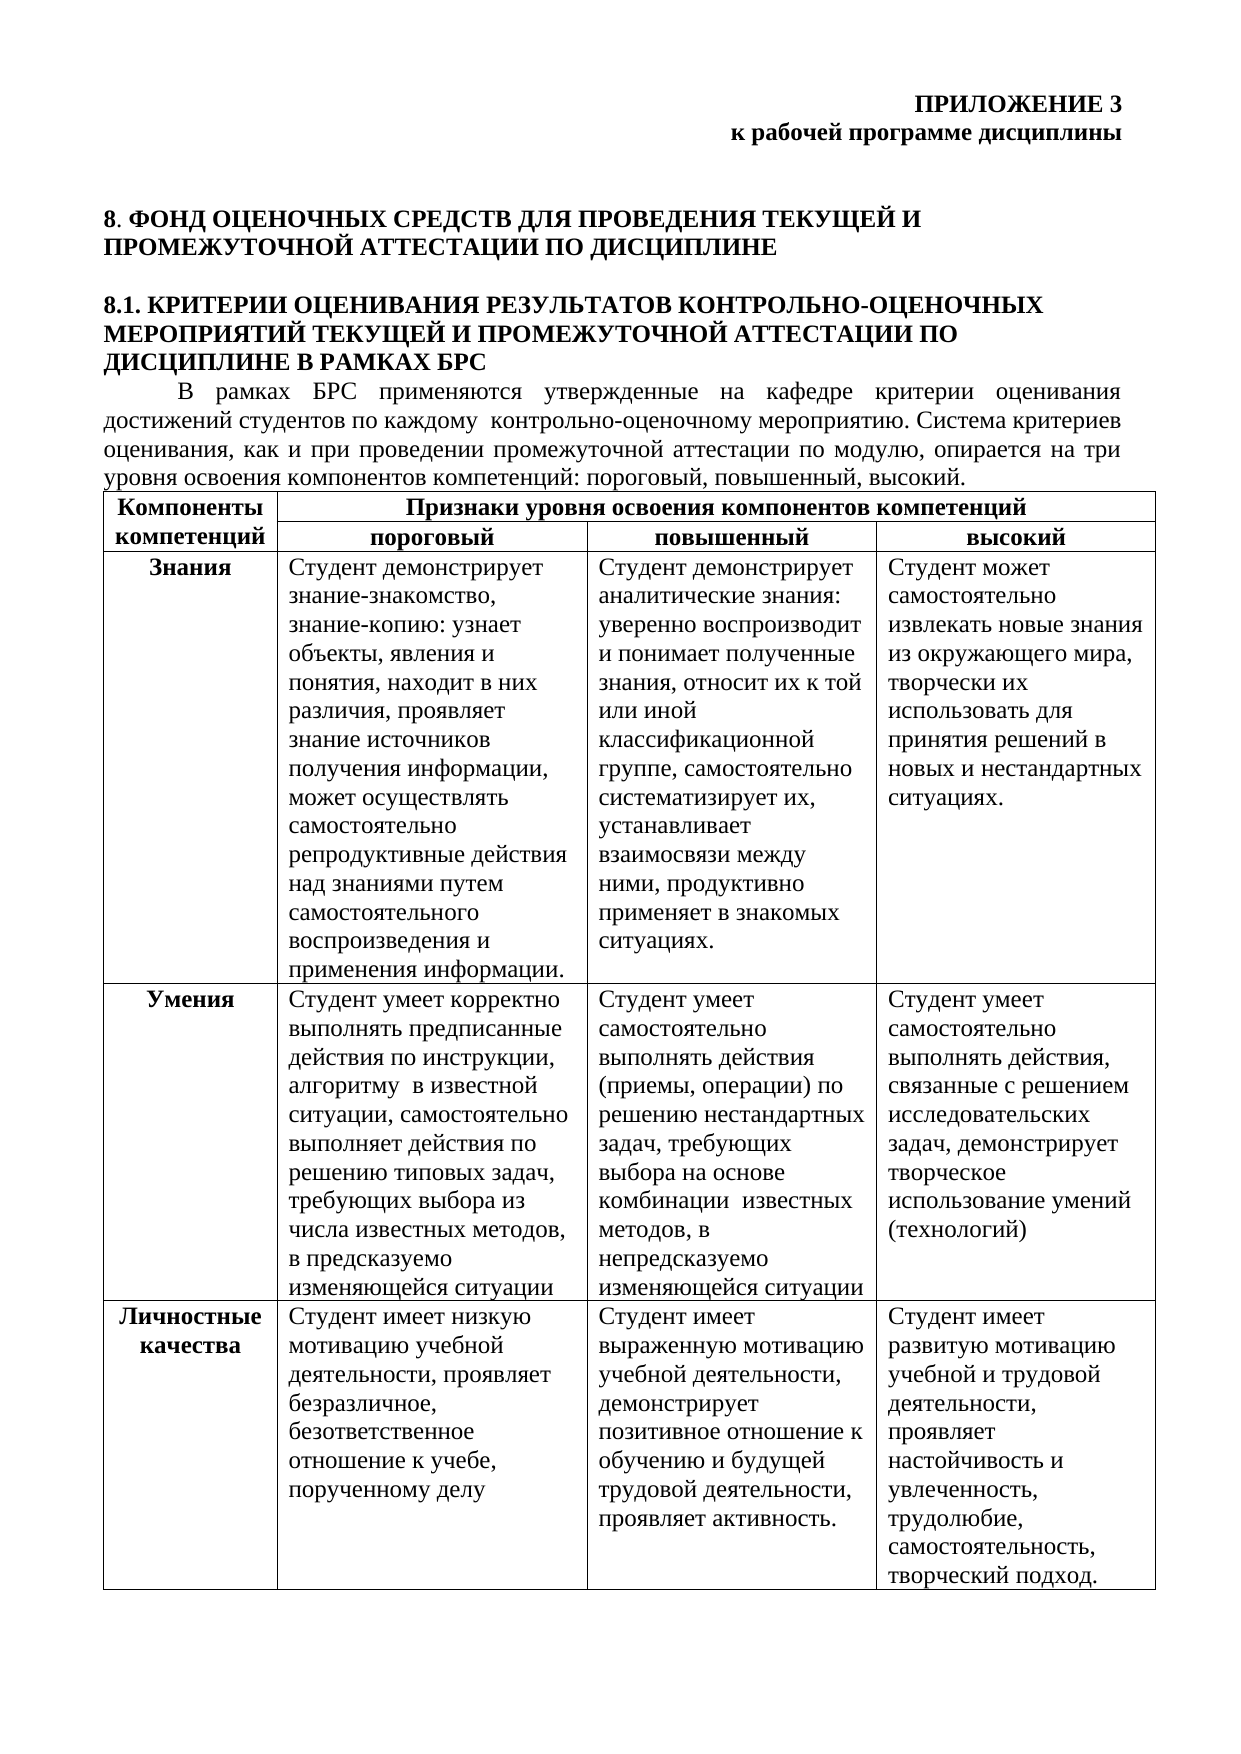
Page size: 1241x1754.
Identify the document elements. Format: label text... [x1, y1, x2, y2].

table_cell Студент имеет развитую мотивацию учебной и трудовой деятельности, проявляет настойчивость и увлеченность, трудолюбие, самостоятельность, творческий подход. [877, 1301, 1155, 1589]
table_cell Студент демонстрирует знание-знакомство, знание-копию: узнает объекты, явления и понятия, находит в них различия, проявляет знание источников получения информации, может осуществлять самостоятельно репродуктивные действия над знаниями путем самостоятельного воспроизведения и применения информации. [278, 552, 587, 983]
table_cell Знания [104, 552, 277, 983]
text 8.1. КРИТЕРИИ ОЦЕНИВАНИЯ РЕЗУЛЬТАТОВ КОНТРОЛЬНО-ОЦЕНОЧНЫХ МЕРОПРИЯТИЙ ТЕКУЩЕЙ И ПРОМЕЖУТОЧНОЙ АТТЕСТАЦИИ ПО ДИСЦИПЛИНЕ В РАМКАХ БРС [103, 290, 1122, 376]
table_cell Студент может самостоятельно извлекать новые знания из окружающего мира, творчески их использовать для принятия решений в новых и нестандартных ситуациях. [877, 552, 1155, 983]
text 8. ФОНД ОЦЕНОЧНЫХ СРЕДСТВ ДЛЯ ПРОВЕДЕНИЯ ТЕКУЩЕЙ И ПРОМЕЖУТОЧНОЙ АТТЕСТАЦИИ ПО ДИСЦИПЛИНЕ [103, 204, 1122, 261]
table_cell повышенный [588, 522, 876, 551]
table_cell Студент имеет низкую мотивацию учебной деятельности, проявляет безразличное, безответственное отношение к учебе, порученному делу [278, 1301, 587, 1589]
table_cell высокий [877, 522, 1155, 551]
text к рабочей программе дисциплины [103, 117, 1122, 146]
table_cell Личностные качества [104, 1301, 277, 1589]
table_header Компоненты компетенций [104, 492, 277, 551]
table_cell Студент умеет корректно выполнять предписанные действия по инструкции, алгоритму в известной ситуации, самостоятельно выполняет действия по решению типовых задач, требующих выбора из числа известных методов, в предсказуемо изменяющейся ситуации [278, 984, 587, 1300]
table_cell Студент имеет выраженную мотивацию учебной деятельности, демонстрирует позитивное отношение к обучению и будущей трудовой деятельности, проявляет активность. [588, 1301, 876, 1589]
table_cell Студент умеет самостоятельно выполнять действия (приемы, операции) по решению нестандартных задач, требующих выбора на основе комбинации известных методов, в непредсказуемо изменяющейся ситуации [588, 984, 876, 1300]
table_cell пороговый [278, 522, 587, 551]
table_header Признаки уровня освоения компонентов компетенций [278, 492, 1155, 521]
table_cell Студент умеет самостоятельно выполнять действия, связанные с решением исследовательских задач, демонстрирует творческое использование умений (технологий) [877, 984, 1155, 1300]
text В рамках БРС применяются утвержденные на кафедре критерии оценивания достижений студентов по каждому контрольно-оценочному мероприятию. Система критериев оценивания, как и при проведении промежуточной аттестации по модулю, опирается на три уровня освоения компонентов компетенций: пороговый, повышенный, высокий. [103, 376, 1122, 491]
table_cell Студент демонстрирует аналитические знания: уверенно воспроизводит и понимает полученные знания, относит их к той или иной классификационной группе, самостоятельно систематизирует их, устанавливает взаимосвязи между ними, продуктивно применяет в знакомых ситуациях. [588, 552, 876, 983]
text ПРИЛОЖЕНИЕ 3 [103, 89, 1122, 117]
table_cell Умения [104, 984, 277, 1300]
